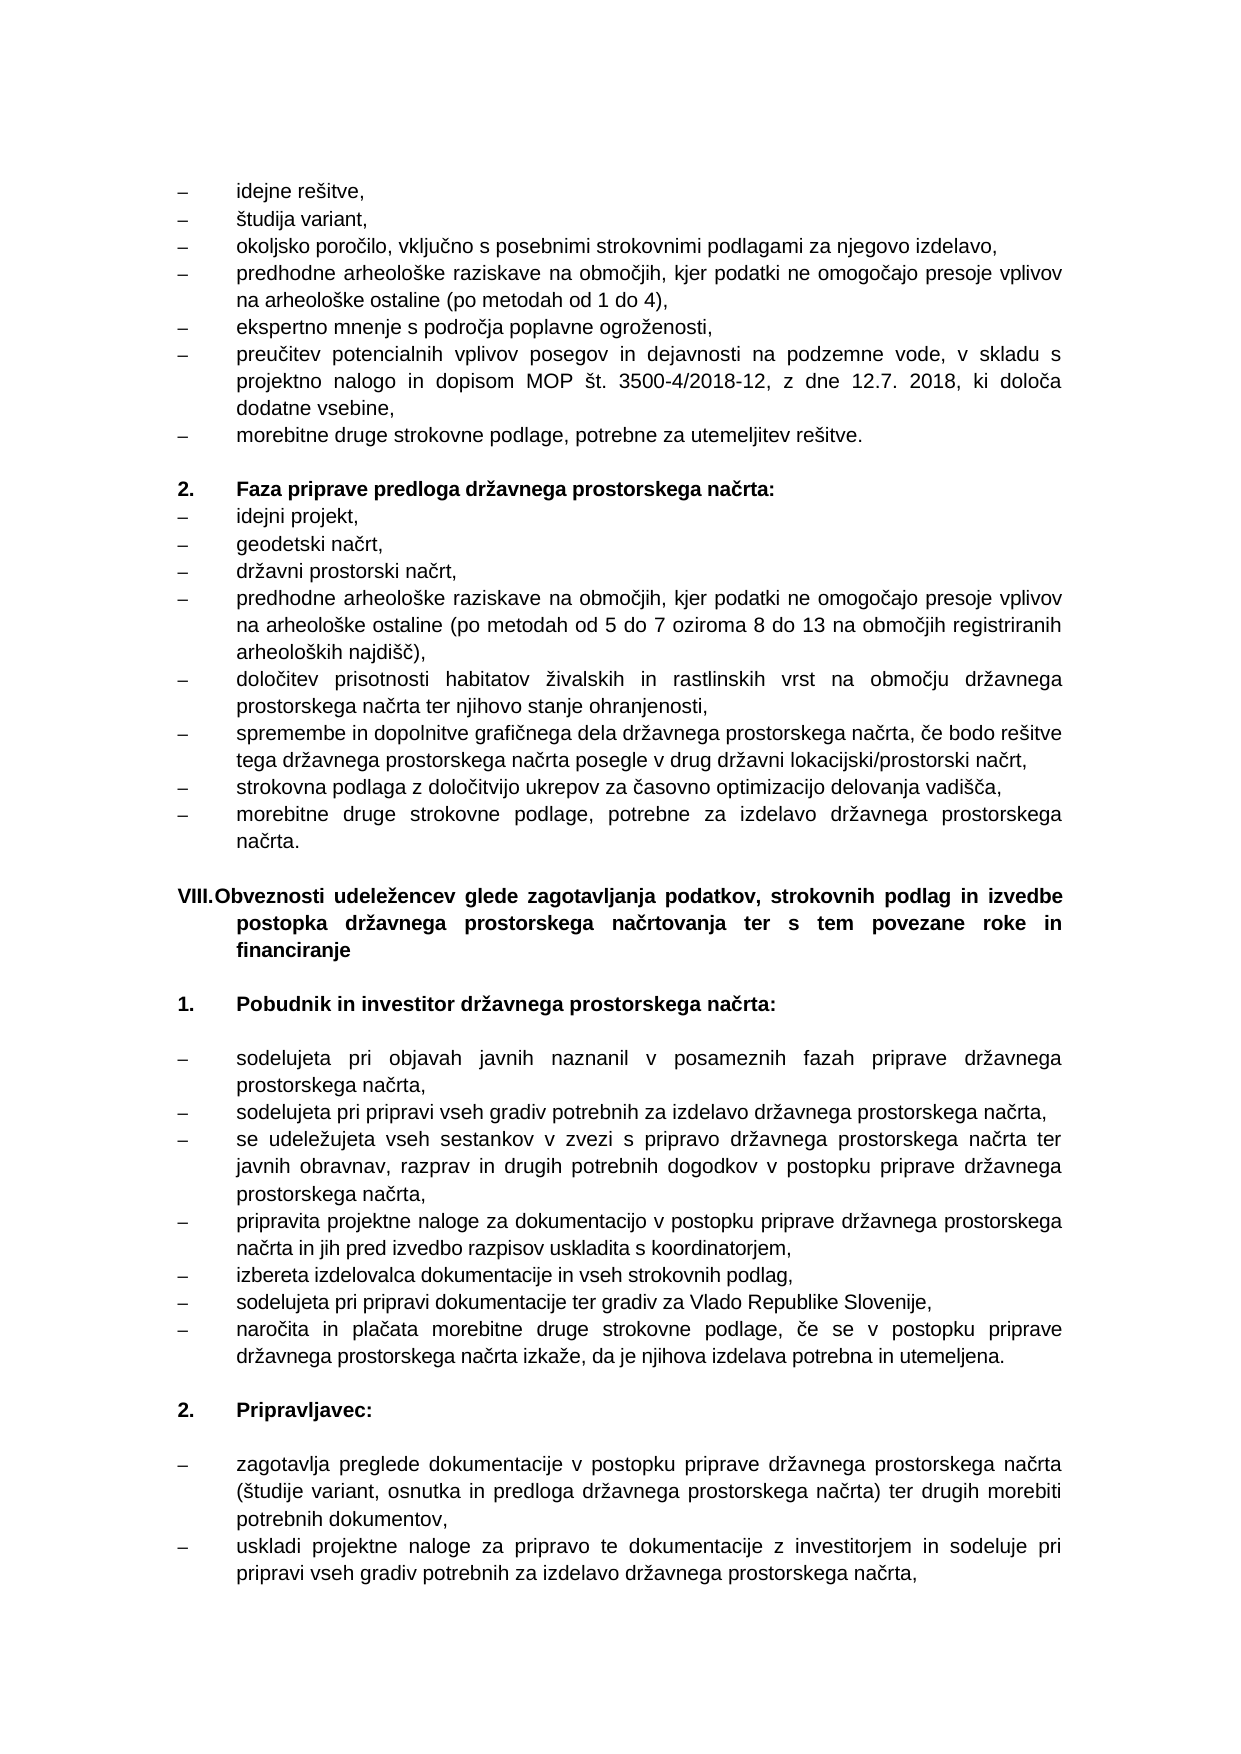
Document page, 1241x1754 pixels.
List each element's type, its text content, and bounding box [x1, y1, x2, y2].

list sodelujeta pri pripravi dokumentacije ter gradiv za Vlado Republike Slovenije, [177, 1288, 1063, 1315]
list Faza priprave predloga državnega prostorskega načrta: [177, 475, 1063, 502]
list pripravita projektne naloge za dokumentacijo v postopku priprave državnega prostorskega načrta in jih pred izvedbo razpisov uskladita s koordinatorjem, [177, 1206, 1063, 1261]
list ekspertno mnenje s področja poplavne ogroženosti, [177, 313, 1063, 340]
list predhodne arheološke raziskave na območjih, kjer podatki ne omogočajo presoje vplivov na arheološke ostaline (po metodah od 1 do 4), [177, 258, 1063, 313]
list uskladi projektne naloge za pripravo te dokumentacije z investitorjem in sodeluje pri pripravi vseh gradiv potrebnih za izdelavo državnega prostorskega načrta, [177, 1531, 1063, 1586]
list strokovna podlaga z določitvijo ukrepov za časovno optimizacijo delovanja vadišča, [177, 773, 1063, 800]
list Pripravljavec: [177, 1396, 1063, 1423]
list Pobudnik in investitor državnega prostorskega načrta: [177, 990, 1063, 1017]
list spremembe in dopolnitve grafičnega dela državnega prostorskega načrta, če bodo rešitve tega državnega prostorskega načrta posegle v drug državni lokacijski/prostorski načrt, [177, 719, 1063, 773]
list študija variant, [177, 204, 1063, 231]
list zagotavlja preglede dokumentacije v postopku priprave državnega prostorskega načrta (študije variant, osnutka in predloga državnega prostorskega načrta) ter drugih morebiti potrebnih dokumentov, [177, 1450, 1063, 1531]
list določitev prisotnosti habitatov živalskih in rastlinskih vrst na območju državnega prostorskega načrta ter njihovo stanje ohranjenosti, [177, 665, 1063, 719]
list predhodne arheološke raziskave na območjih, kjer podatki ne omogočajo presoje vplivov na arheološke ostaline (po metodah od 5 do 7 oziroma 8 do 13 na območjih registriranih arheoloških najdišč), [177, 583, 1063, 665]
list morebitne druge strokovne podlage, potrebne za utemeljitev rešitve. [177, 421, 1063, 448]
list geodetski načrt, [177, 529, 1063, 556]
list Obveznosti udeležencev glede zagotavljanja podatkov, strokovnih podlag in izvedbe postopka državnega prostorskega načrtovanja ter s tem povezane roke in financiranje [177, 881, 1063, 963]
list okoljsko poročilo, vključno s posebnimi strokovnimi podlagami za njegovo izdelavo, [177, 231, 1063, 258]
list morebitne druge strokovne podlage, potrebne za izdelavo državnega prostorskega načrta. [177, 800, 1063, 854]
list naročita in plačata morebitne druge strokovne podlage, če se v postopku priprave državnega prostorskega načrta izkaže, da je njihova izdelava potrebna in utemeljena. [177, 1315, 1063, 1369]
list izbereta izdelovalca dokumentacije in vseh strokovnih podlag, [177, 1261, 1063, 1288]
list idejni projekt, [177, 502, 1063, 529]
list idejne rešitve, [177, 177, 1063, 204]
list državni prostorski načrt, [177, 556, 1063, 583]
list se udeležujeta vseh sestankov v zvezi s pripravo državnega prostorskega načrta ter javnih obravnav, razprav in drugih potrebnih dogodkov v postopku priprave državnega prostorskega načrta, [177, 1125, 1063, 1206]
list preučitev potencialnih vplivov posegov in dejavnosti na podzemne vode, v skladu s projektno nalogo in dopisom MOP št. 3500-4/2018-12, z dne 12.7. 2018, ki določa dodatne vsebine, [177, 340, 1063, 421]
list sodelujeta pri objavah javnih naznanil v posameznih fazah priprave državnega prostorskega načrta, [177, 1044, 1063, 1098]
list sodelujeta pri pripravi vseh gradiv potrebnih za izdelavo državnega prostorskega načrta, [177, 1098, 1063, 1125]
